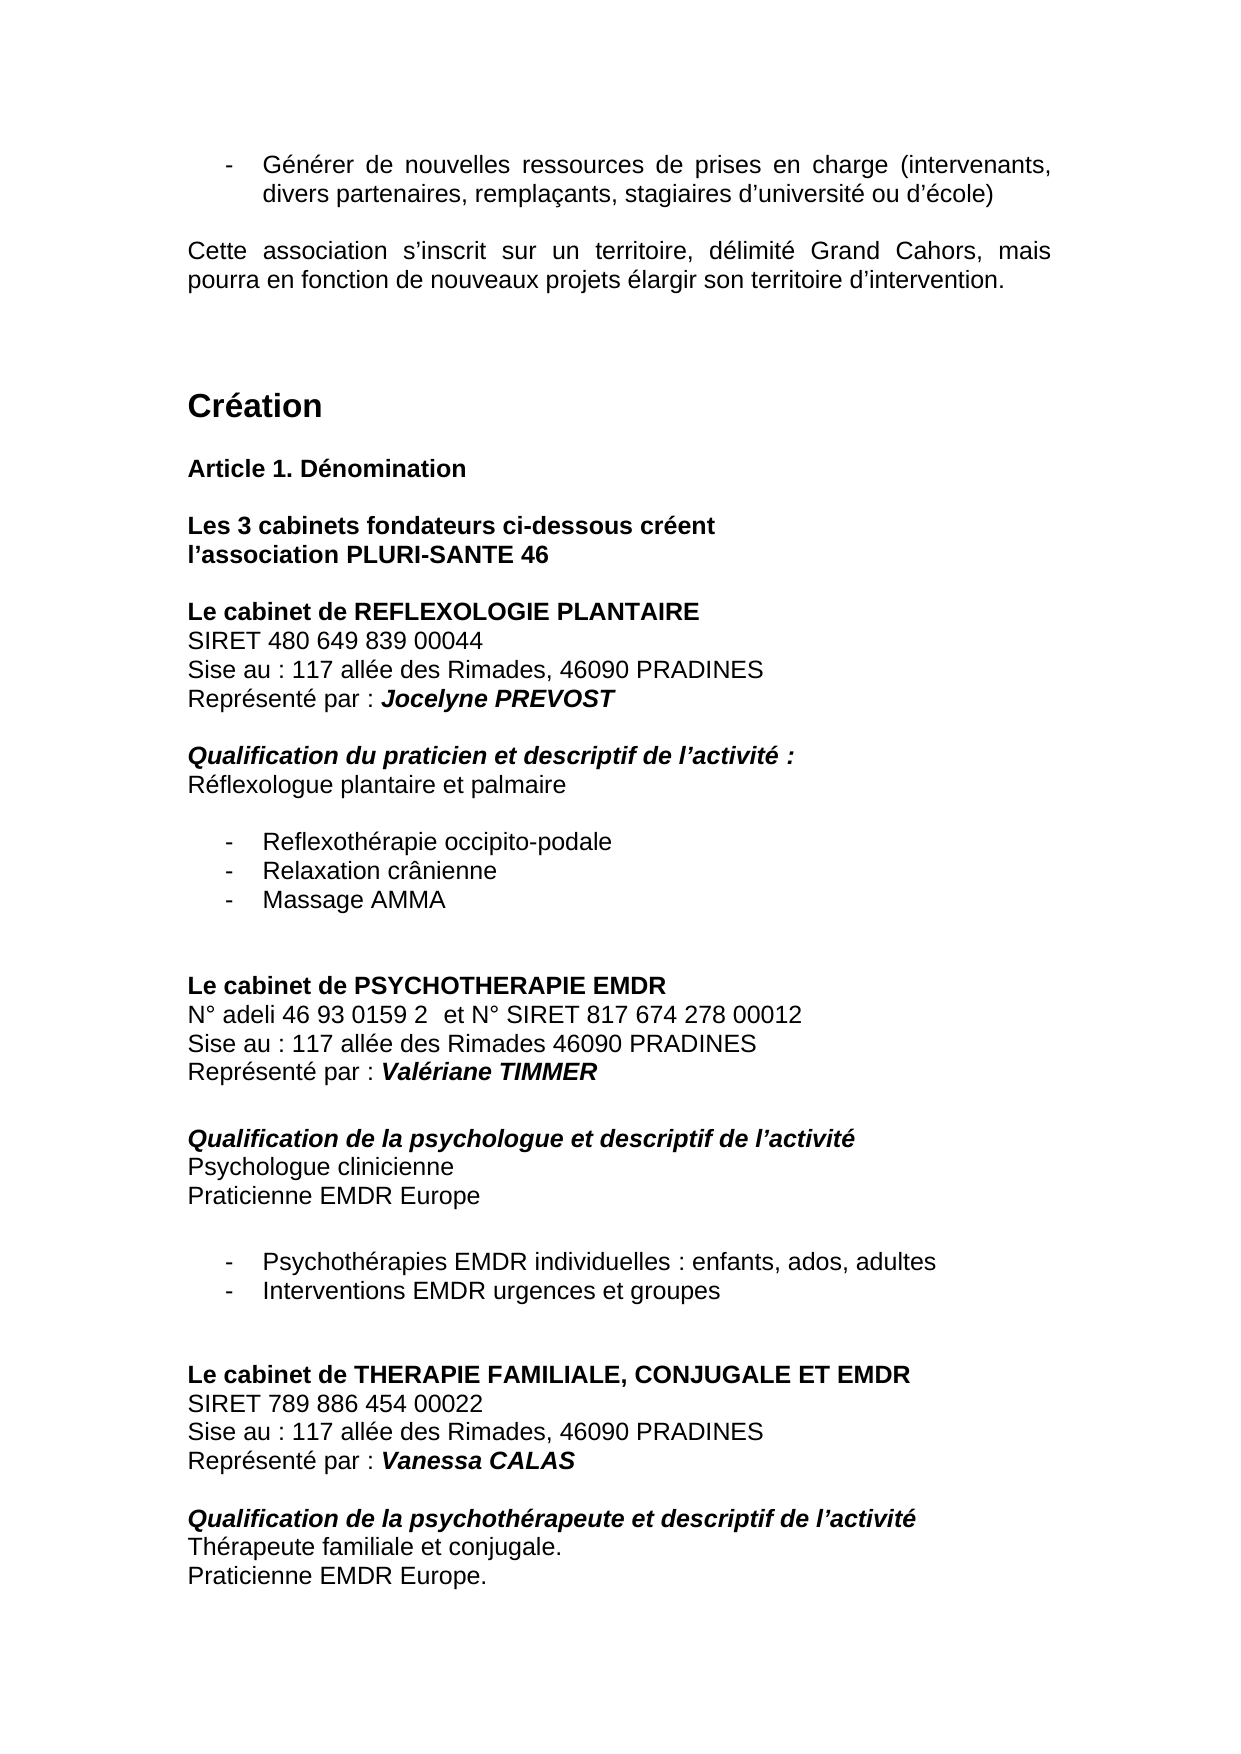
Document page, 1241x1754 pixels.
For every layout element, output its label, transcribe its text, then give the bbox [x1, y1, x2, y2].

text Le cabinet de THERAPIE FAMILIALE, CONJUGALE ET EMDR [187, 1360, 1053, 1389]
list Massage AMMA [225, 885, 1053, 913]
text Représenté par : Vanessa CALAS [187, 1446, 1053, 1475]
text Thérapeute familiale et conjugale. [187, 1532, 1053, 1561]
text Qualification de la psychothérapeute et descriptif de l’activité [187, 1504, 1053, 1532]
text N° adeli 46 93 0159 2 et N° SIRET 817 674 278 00012 [187, 1000, 1053, 1028]
text Les 3 cabinets fondateurs ci-dessous créent [187, 511, 1053, 540]
list Interventions EMDR urgences et groupes [225, 1276, 1053, 1305]
text l’association PLURI-SANTE 46 [187, 540, 1053, 568]
text Qualification du praticien et descriptif de l’activité : [187, 741, 1053, 770]
text Sise au : 117 allée des Rimades, 46090 PRADINES [187, 655, 1053, 683]
text Le cabinet de PSYCHOTHERAPIE EMDR [187, 971, 1053, 1000]
text SIRET 480 649 839 00044 [187, 626, 1053, 655]
text Praticienne EMDR Europe [187, 1181, 1053, 1210]
text Sise au : 117 allée des Rimades, 46090 PRADINES [187, 1417, 1053, 1446]
list Relaxation crânienne [225, 856, 1053, 885]
text Psychologue clinicienne [187, 1152, 1053, 1181]
text Article 1. Dénomination [187, 453, 1053, 482]
text Réflexologue plantaire et palmaire [187, 770, 1053, 798]
list Reflexothérapie occipito-podale [225, 827, 1053, 856]
text Représenté par : Jocelyne PREVOST [187, 683, 1053, 712]
list Psychothérapies EMDR individuelles : enfants, ados, adultes [225, 1247, 1053, 1276]
text Représenté par : Valériane TIMMER [187, 1057, 1053, 1086]
text Sise au : 117 allée des Rimades 46090 PRADINES [187, 1028, 1053, 1057]
text Praticienne EMDR Europe. [187, 1561, 1053, 1590]
text Qualification de la psychologue et descriptif de l’activité [187, 1123, 1053, 1152]
text Création [187, 386, 1053, 425]
text SIRET 789 886 454 00022 [187, 1389, 1053, 1417]
list Générer de nouvelles ressources de prises en charge (intervenants, divers partenaires, remplaçants, stagiaires d’université ou d’école) [225, 150, 1053, 207]
text Le cabinet de REFLEXOLOGIE PLANTAIRE [187, 597, 1053, 626]
text Cette association s’inscrit sur un territoire, délimité Grand Cahors, mais pourra en fonction de nouveaux projets élargir son territoire d’intervention. [187, 236, 1053, 294]
